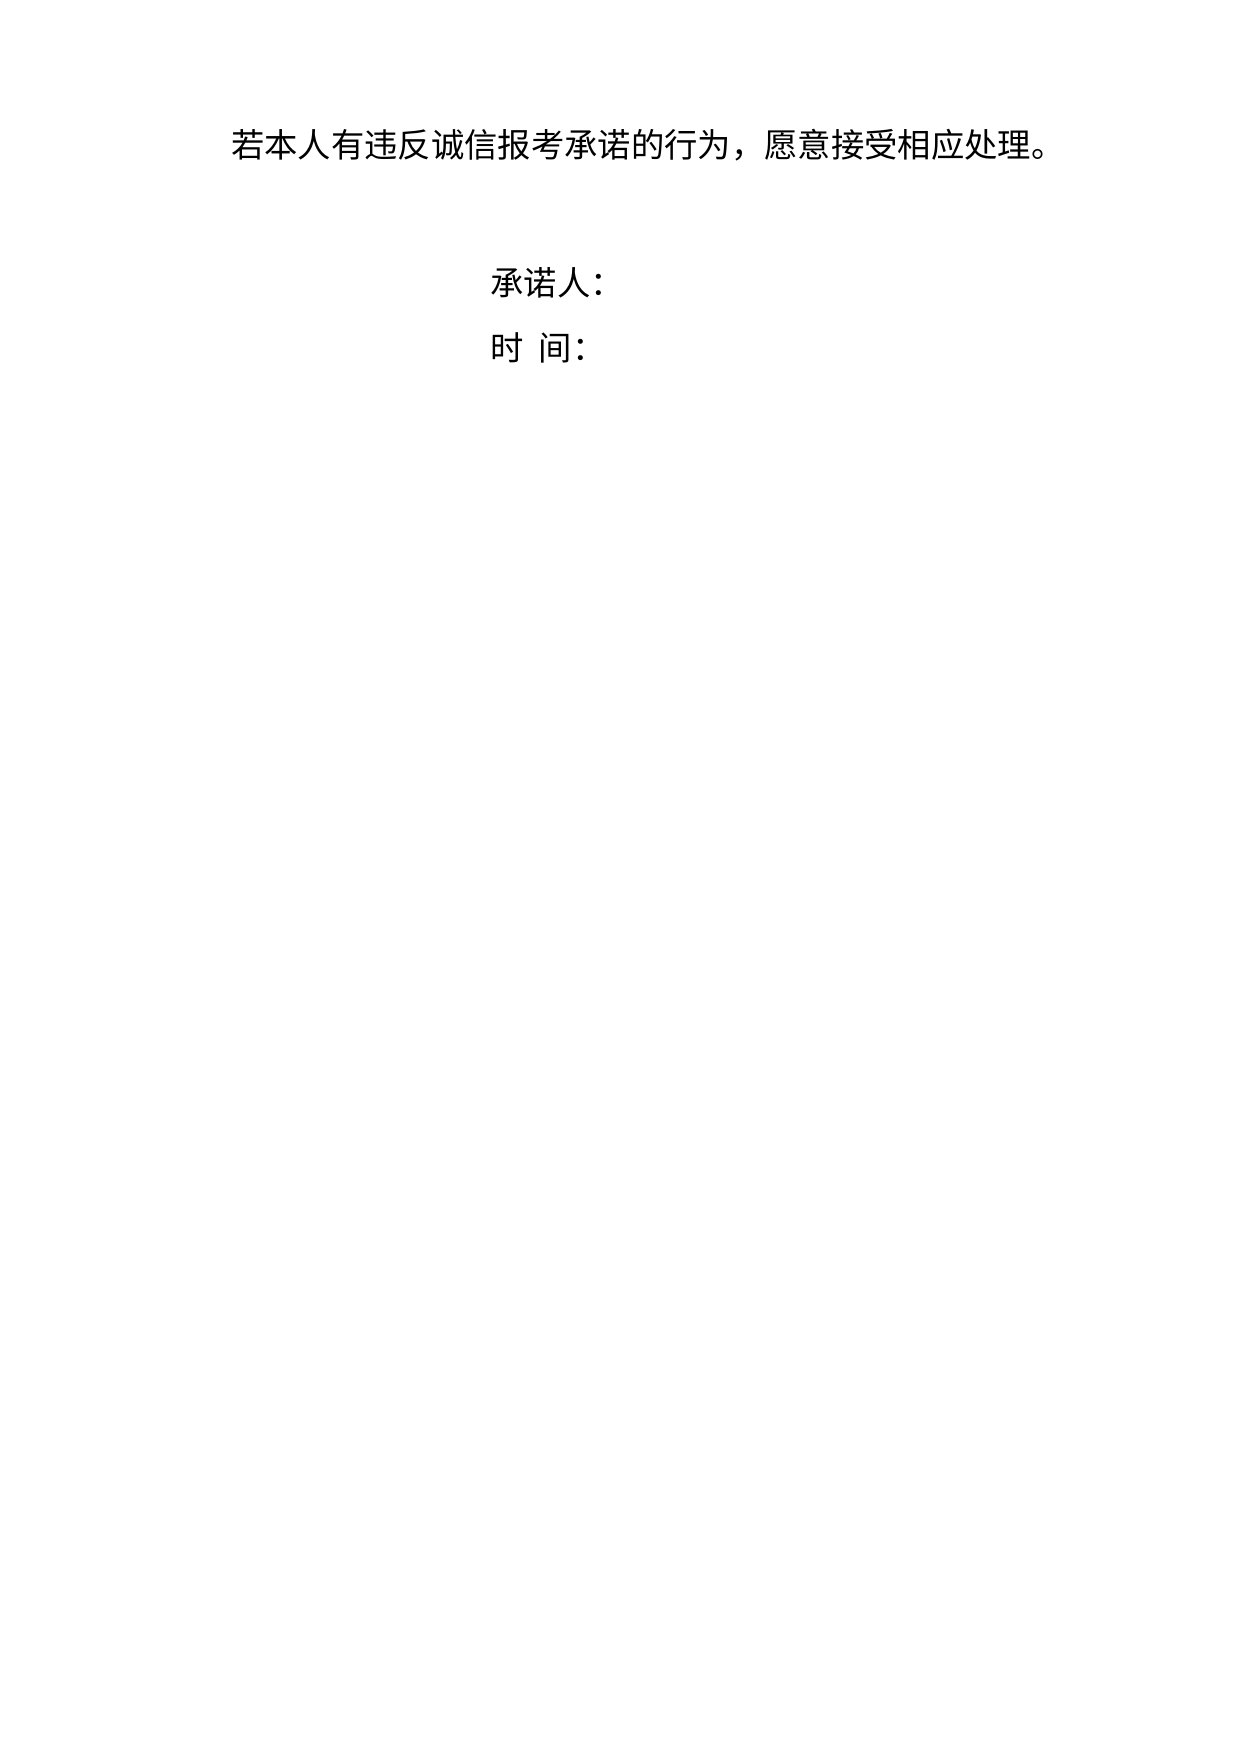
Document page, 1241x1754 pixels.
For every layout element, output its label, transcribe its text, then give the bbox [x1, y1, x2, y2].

text 若本人有违反诚信报考承诺的行为，愿意接受相应处理。 [165, 110, 1087, 176]
text 承诺人： [165, 248, 1087, 313]
text 时 间： [165, 313, 1087, 379]
